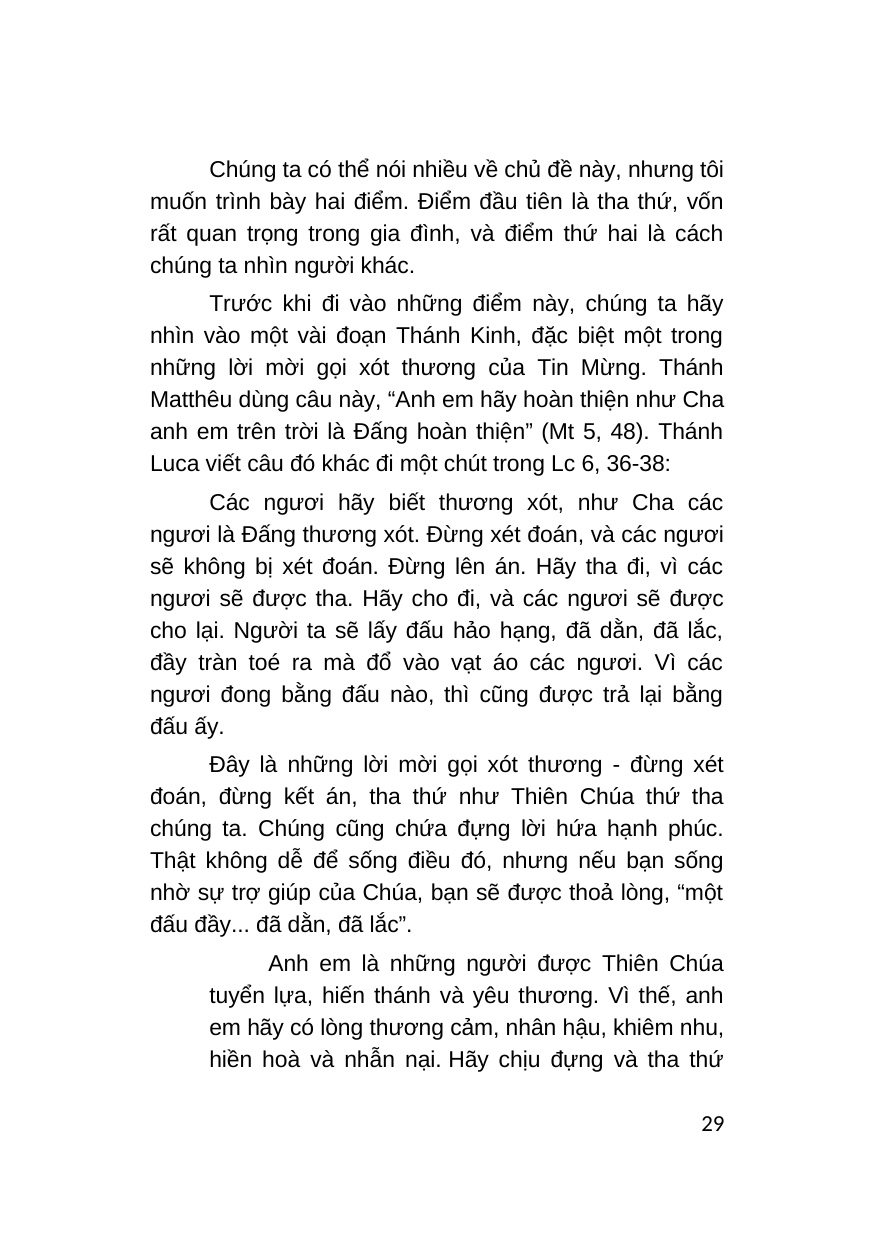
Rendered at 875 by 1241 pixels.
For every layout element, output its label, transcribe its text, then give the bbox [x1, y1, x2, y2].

text Trước khi đi vào những điểm này, chúng ta hãy nhìn vào một vài đoạn Thánh Kinh, đặc biệt một trong những lời mời gọi xót thương của Tin Mừng. Thánh Matthêu dùng câu này, “Anh em hãy hoàn thiện như Cha anh em trên trời là Đấng hoàn thiện” (Mt 5, 48). Thánh Luca viết câu đó khác đi một chút trong Lc 6, 36-38: [150, 284, 724, 477]
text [209, 944, 724, 1072]
text Đây là những lời mời gọi xót thương - đừng xét đoán, đừng kết án, tha thứ như Thiên Chúa thứ tha chúng ta. Chúng cũng chứa đựng lời hứa hạnh phúc. Thật không dễ để sống điều đó, nhưng nếu bạn sống nhờ sự trợ giúp của Chúa, bạn sẽ được thoả lòng, “một đấu đầy... đã dằn, đã lắc”. [150, 745, 724, 938]
text Các ngươi hãy biết thương xót, như Cha các ngươi là Đấng thương xót. Đừng xét đoán, và các ngươi sẽ không bị xét đoán. Đừng lên án. Hãy tha đi, vì các ngươi sẽ được tha. Hãy cho đi, và các ngươi sẽ được cho lại. Người ta sẽ lấy đấu hảo hạng, đã dằn, đã lắc, đầy tràn toé ra mà đổ vào vạt áo các ngươi. Vì các ngươi đong bằng đấu nào, thì cũng được trả lại bằng đấu ấy. [150, 483, 724, 739]
text Chúng ta có thể nói nhiều về chủ đề này, nhưng tôi muốn trình bày hai điểm. Điểm đầu tiên là tha thứ, vốn rất quan trọng trong gia đình, và điểm thứ hai là cách chúng ta nhìn người khác. [150, 150, 724, 278]
